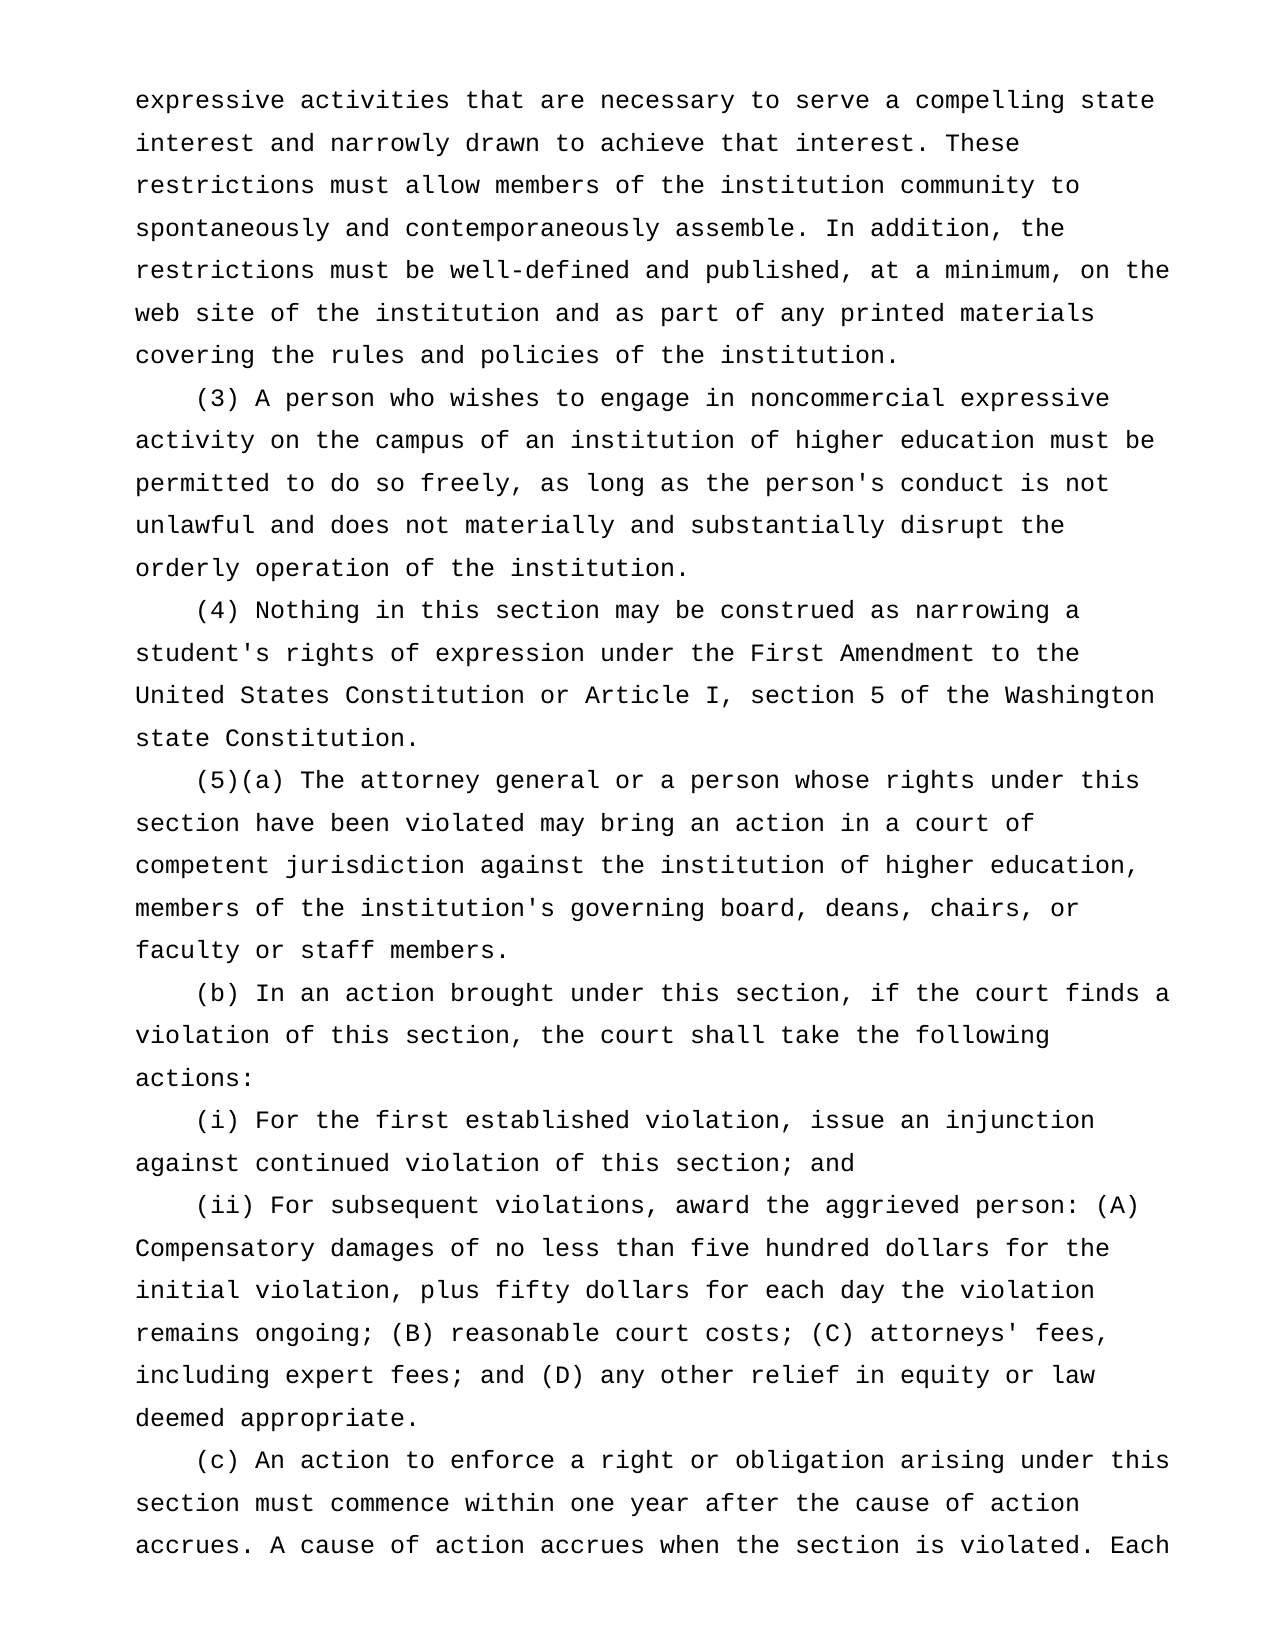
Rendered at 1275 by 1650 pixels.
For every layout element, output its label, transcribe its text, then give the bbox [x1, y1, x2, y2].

text (i) For the first established violation, issue an injunction against continued violation of this section; and [135, 1095, 1170, 1180]
text (5)(a) The attorney general or a person whose rights under this section have been violated may bring an action in a court of competent jurisdiction against the institution of higher education, members of the institution's governing board, deans, chairs, or faculty or staff members. [135, 755, 1170, 967]
text (3) A person who wishes to engage in noncommercial expressive activity on the campus of an institution of higher education must be permitted to do so freely, as long as the person's conduct is not unlawful and does not materially and substantially disrupt the orderly operation of the institution. [135, 372, 1170, 585]
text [135, 1435, 1170, 1562]
text (4) Nothing in this section may be construed as narrowing a student's rights of expression under the First Amendment to the United States Constitution or Article I, section 5 of the Washington state Constitution. [135, 585, 1170, 755]
text (b) In an action brought under this section, if the court finds a violation of this section, the court shall take the following actions: [135, 967, 1170, 1095]
text (ii) For subsequent violations, award the aggrieved person: (A) Compensatory damages of no less than five hundred dollars for the initial violation, plus fifty dollars for each day the violation remains ongoing; (B) reasonable court costs; (C) attorneys' fees, including expert fees; and (D) any other relief in equity or law deemed appropriate. [135, 1180, 1170, 1435]
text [135, 75, 1170, 372]
